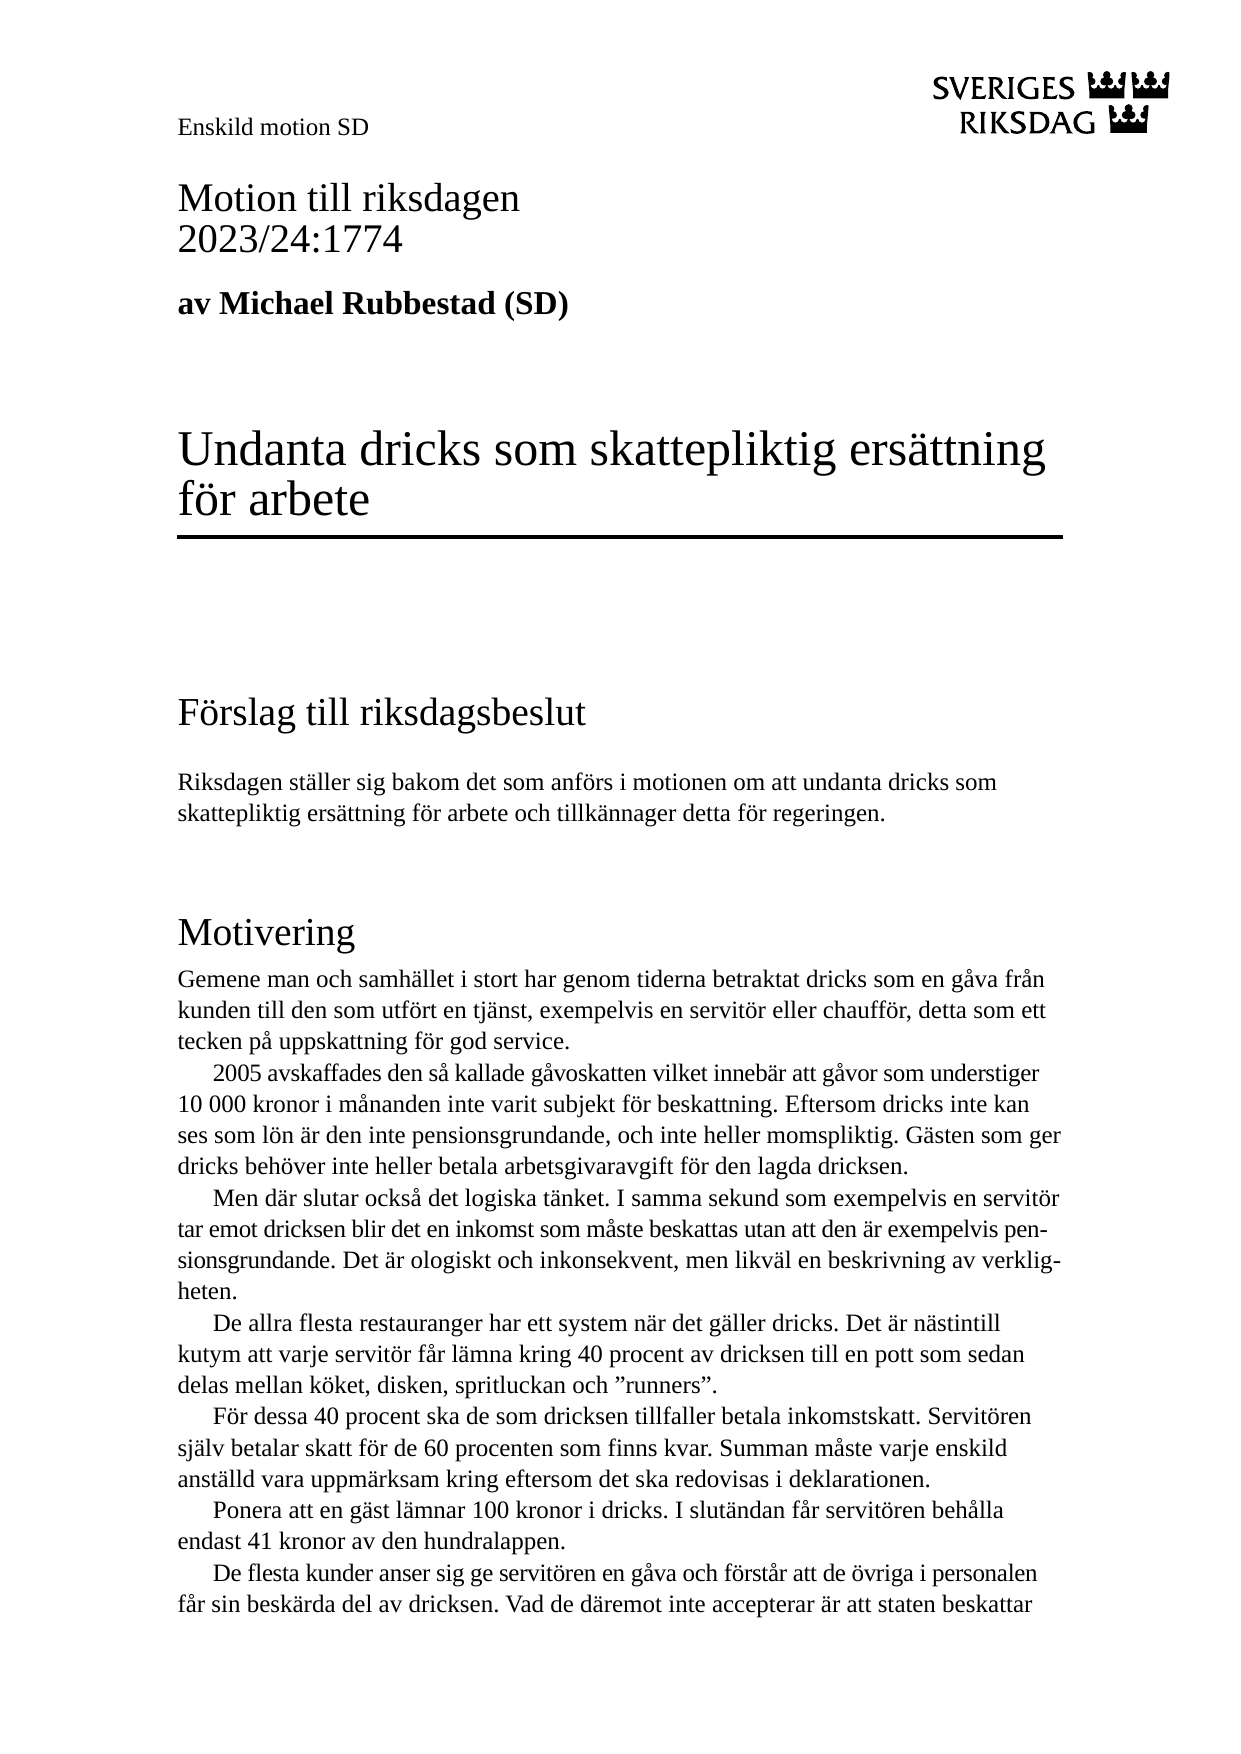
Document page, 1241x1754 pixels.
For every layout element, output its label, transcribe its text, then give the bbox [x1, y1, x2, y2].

text Gemene man och samhället i stort har genom tiderna betraktat dricks som en gåva från kunden till den som utfört en tjänst, exempelvis en servitör eller chaufför, detta som ett tecken på uppskattning för god service. [177, 961, 1063, 1055]
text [177, 1555, 1063, 1618]
text Men där slutar också det logiska tänket. I samma sekund som exempelvis en servitör tar emot dricksen blir det en inkomst som måste beskattas utan att den är exempelvis pensionsgrundande. Det är ologiskt och inkonsekvent, men likväl en beskrivning av verkligheten. [177, 1180, 1063, 1305]
text De allra flesta restauranger har ett system när det gäller dricks. Det är nästintill kutym att varje servitör får lämna kring 40 procent av dricksen till en pott som sedan delas mellan köket, disken, spritluckan och ”runners”. [177, 1305, 1063, 1399]
text 2005 avskaffades den så kallade gåvoskatten vilket innebär att gåvor som understiger 10 000 kronor i månanden inte varit subjekt för beskattning. Eftersom dricks inte kan ses som lön är den inte pensionsgrundande, och inte heller momspliktig. Gästen som ger dricks behöver inte heller betala arbetsgivaravgift för den lagda dricksen. [177, 1055, 1063, 1180]
text För dessa 40 procent ska de som dricksen tillfaller betala inkomstskatt. Servitören själv betalar skatt för de 60 procenten som finns kvar. Summan måste varje enskild anställd vara uppmärksam kring eftersom det ska redovisas i deklarationen. [177, 1399, 1063, 1493]
text Ponera att en gäst lämnar 100 kronor i dricks. I slutändan får servitören behålla endast 41 kronor av den hundralappen. [177, 1493, 1063, 1555]
